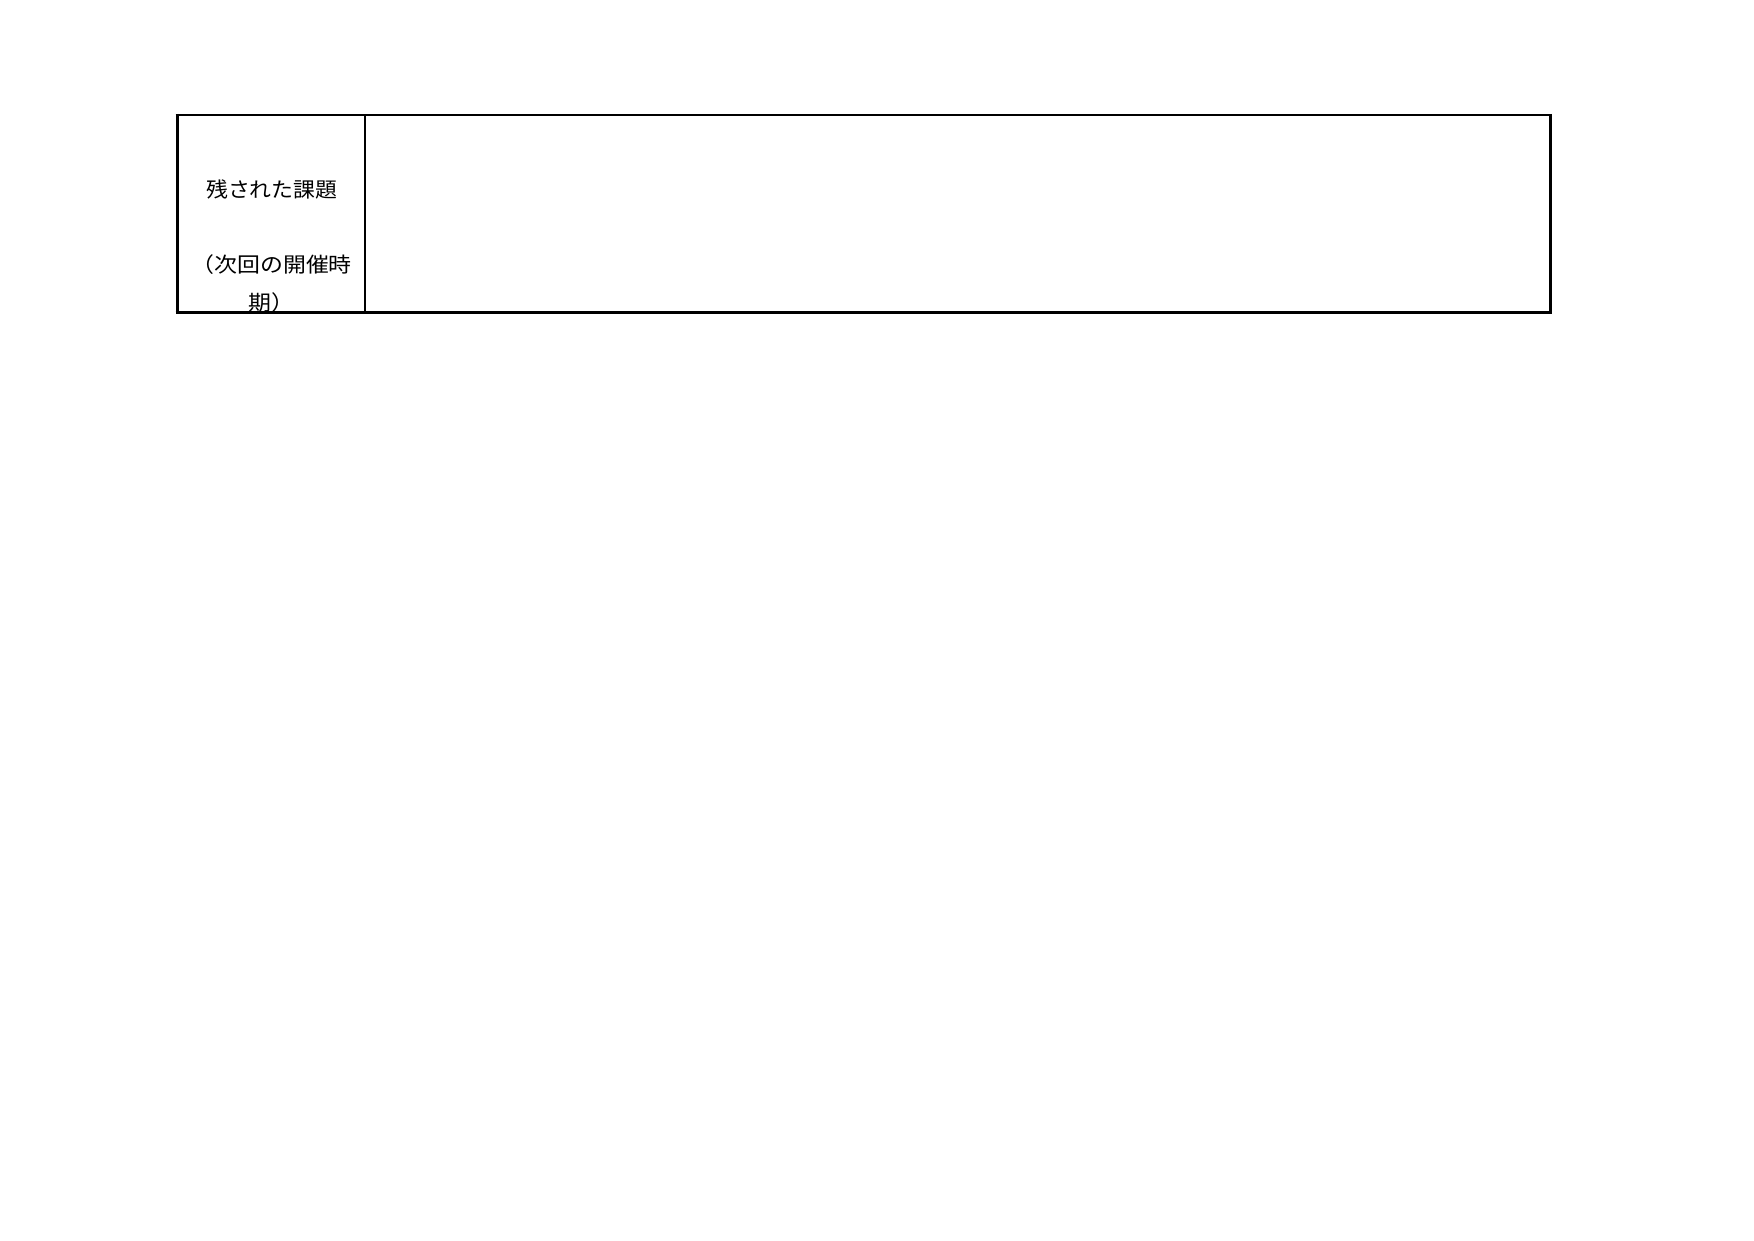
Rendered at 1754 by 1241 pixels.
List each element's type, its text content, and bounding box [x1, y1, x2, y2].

table_cell 残された課題 （次回の開催時期） [179, 116, 364, 311]
table_cell [366, 116, 1549, 311]
